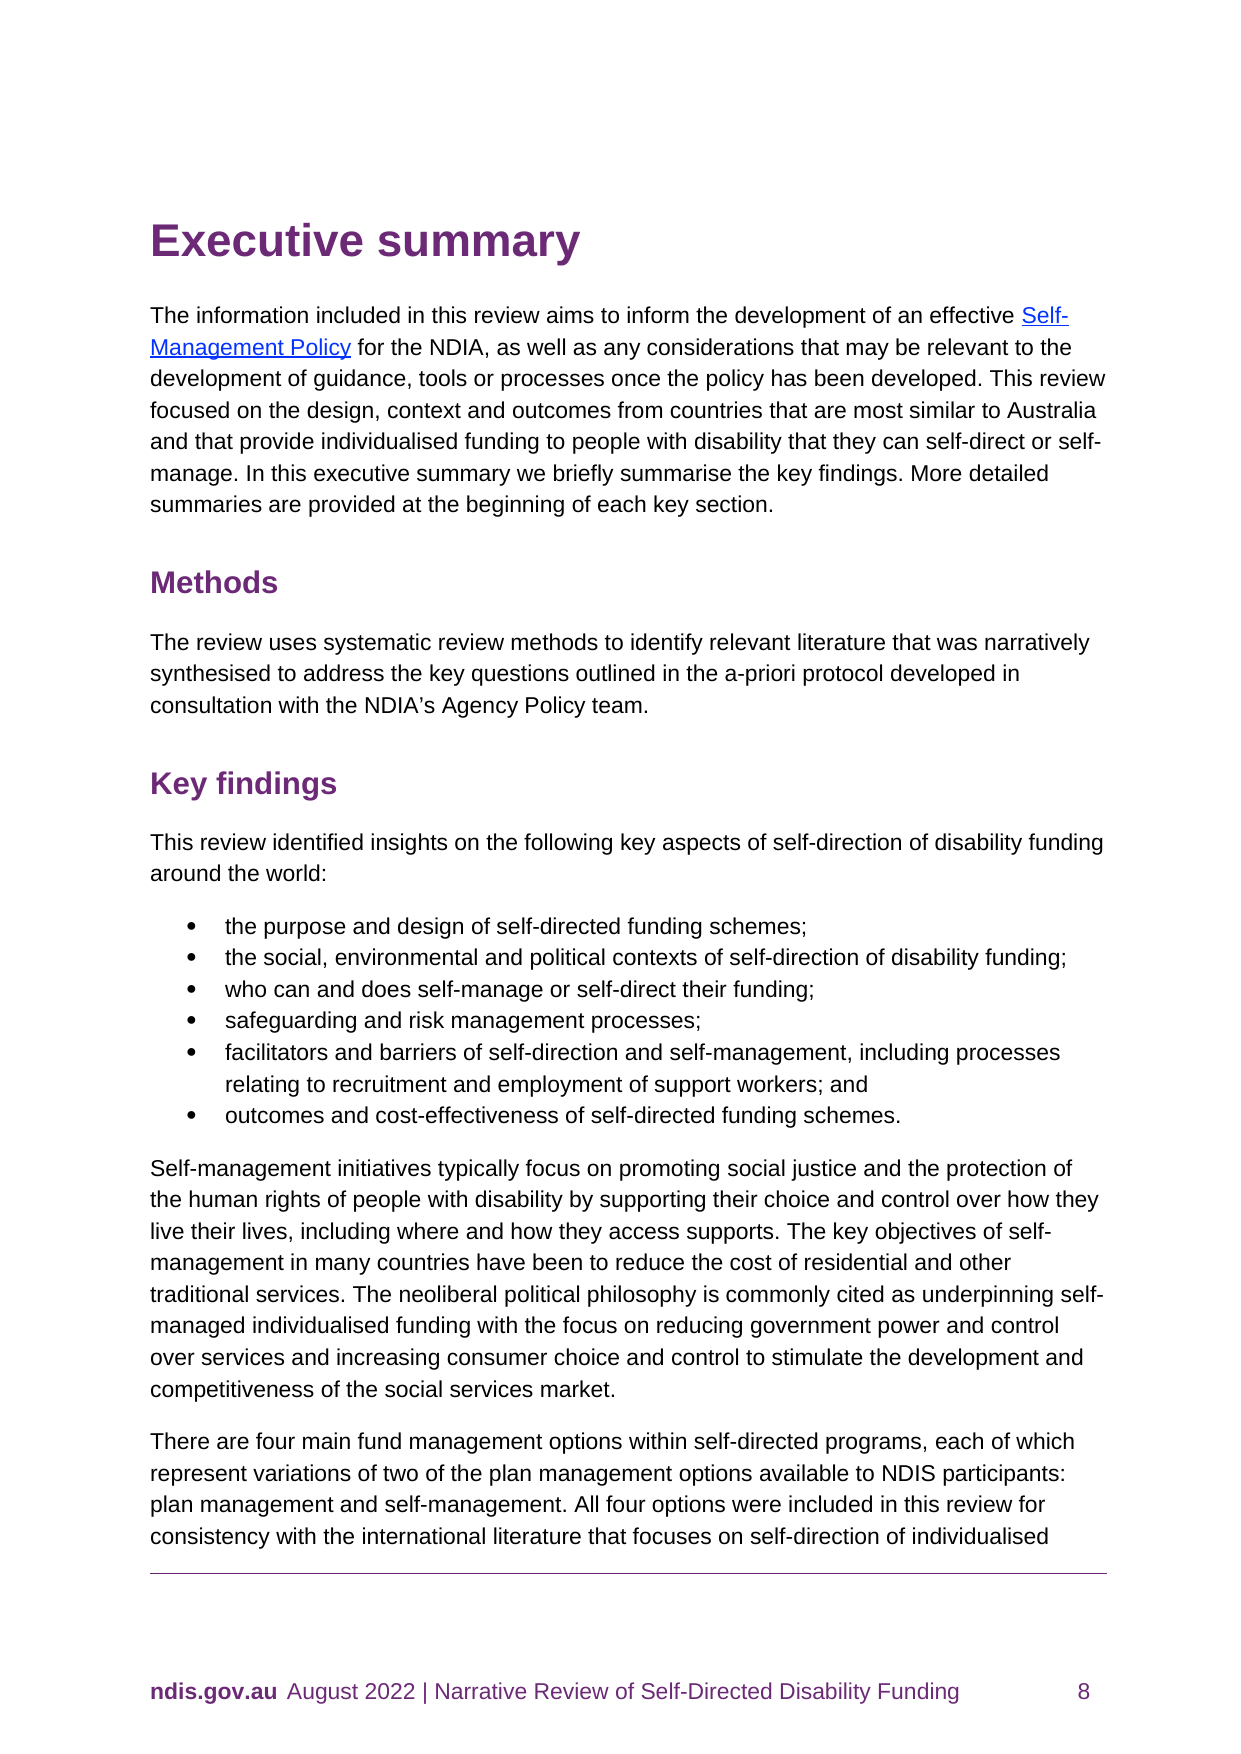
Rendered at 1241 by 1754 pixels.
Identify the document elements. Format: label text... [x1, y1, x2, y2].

list the purpose and design of self-directed funding schemes; [187, 913, 1107, 939]
list facilitators and barriers of self-direction and self-management, including processes relating to recruitment and employment of support workers; and [187, 1039, 1107, 1097]
list who can and does self-manage or self-direct their funding; [187, 976, 1107, 1002]
text This review identified insights on the following key aspects of self-direction of disability funding around the world: [150, 829, 1107, 887]
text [150, 1428, 1107, 1549]
text The review uses systematic review methods to identify relevant literature that was narratively synthesised to address the key questions outlined in the a-priori protocol developed in consultation with the NDIA’s Agency Policy team. [150, 628, 1107, 718]
subtitle Key findings [150, 765, 1107, 801]
list outcomes and cost-effectiveness of self-directed funding schemes. [187, 1102, 1107, 1128]
list safeguarding and risk management processes; [187, 1007, 1107, 1034]
list the social, environmental and political contexts of self-direction of disability funding; [187, 944, 1107, 971]
subtitle Methods [150, 564, 1107, 601]
text Self-management initiatives typically focus on promoting social justice and the protection of the human rights of people with disability by supporting their choice and control over how they live their lives, including where and how they access supports. The key objectives of self-management in many countries have been to reduce the cost of residential and other traditional services. The neoliberal political philosophy is commonly cited as underpinning self-managed individualised funding with the focus on reducing government power and control over services and increasing consumer choice and control to stimulate the development and competitiveness of the social services market. [150, 1154, 1107, 1402]
text The information included in this review aims to inform the development of an effective Self-Management Policy for the NDIA, as well as any considerations that may be relevant to the development of guidance, tools or processes once the policy has been developed. This review focused on the design, context and outcomes from countries that are most similar to Australia and that provide individualised funding to people with disability that they can self-direct or self-manage. In this executive summary we briefly summarise the key findings. More detailed summaries are provided at the beginning of each key section. [150, 302, 1107, 518]
subtitle Executive summary [150, 214, 1107, 266]
